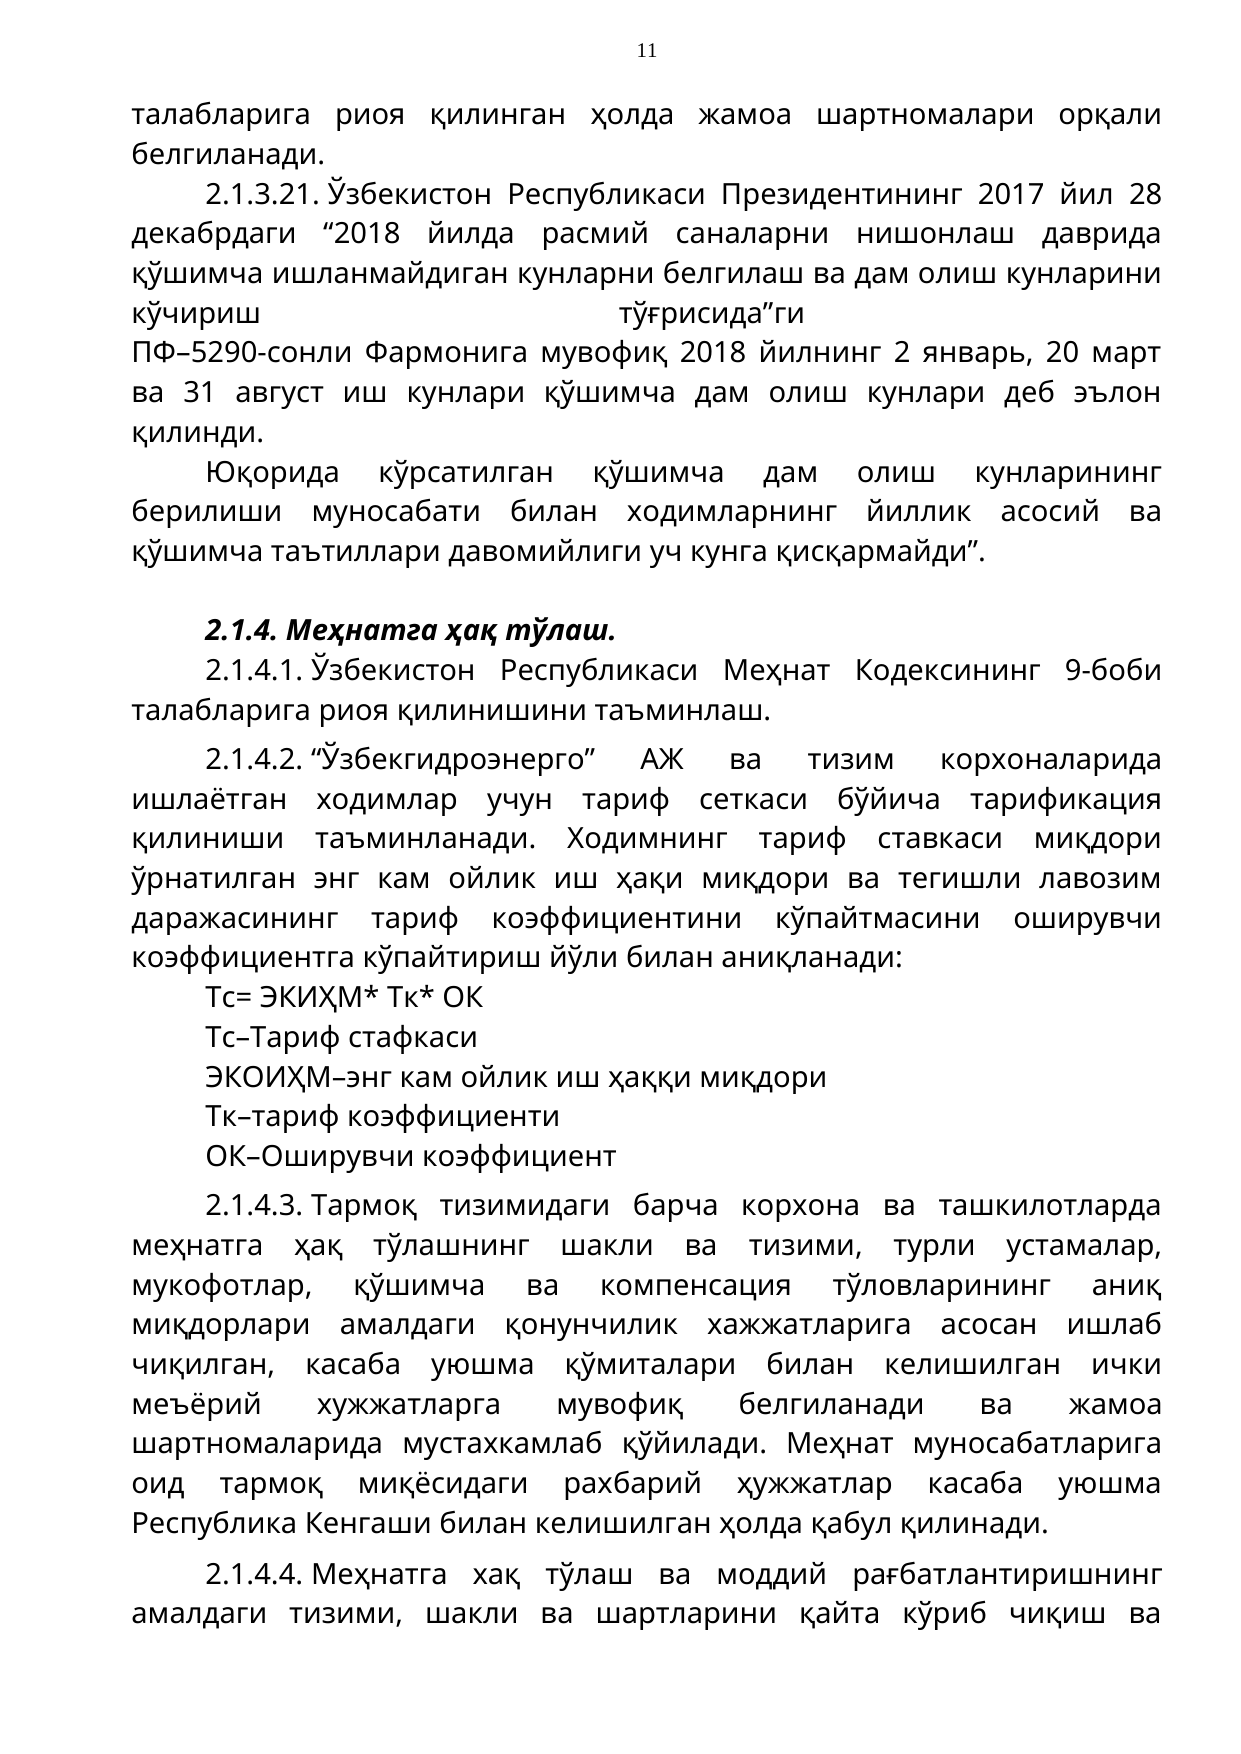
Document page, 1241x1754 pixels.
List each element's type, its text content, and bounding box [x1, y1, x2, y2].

text 2.1.4.3. Тармоқ тизимидаги барча корхона ва ташкилотларда меҳнатга ҳақ тўлашнинг шакли ва тизими, турли устамалар, мукофотлар, қўшимча ва компенсация тўловларининг аниқ миқдорлари амалдаги қонунчилик хажжатларига асосан ишлаб чиқилган, касаба уюшма қўмиталари билан келишилган ички меъёрий хужжатларга мувофиқ белгиланади ва жамоа шартномаларида мустахкамлаб қўйилади. Меҳнат муносабатларига оид тармоқ миқёсидаги рахбарий ҳужжатлар касаба уюшма Республика Кенгаши билан келишилган ҳолда қабул қилинади. [131, 1184, 1162, 1542]
text Юқорида кўрсатилган қўшимча дам олиш кунларининг берилиши муносабати билан ходимларнинг йиллик асосий ва қўшимча таътиллари давомийлиги уч кунга қисқармайди”. [131, 451, 1162, 570]
text Тк–тариф коэффициенти [131, 1096, 1162, 1135]
text ОК–Оширувчи коэффициент [131, 1135, 1162, 1175]
text 2.1.4.2. “Ўзбекгидроэнерго” АЖ ва тизим корхоналарида ишлаётган ходимлар учун тариф сеткаси бўйича тарификация қилиниши таъминланади. Ходимнинг тариф ставкаси миқдори ўрнатилган энг кам ойлик иш ҳақи миқдори ва тегишли лавозим даражасининг тариф коэффициентини кўпайтмасини оширувчи коэффициентга кўпайтириш йўли билан аниқланади: [131, 738, 1162, 976]
text ЭКОИҲМ–энг кам ойлик иш ҳаққи миқдори [131, 1056, 1162, 1096]
text 2.1.4.1. Ўзбекистон Республикаси Меҳнат Кодексининг 9-боби талабларига риоя қилинишини таъминлаш. [131, 649, 1162, 729]
text 2.1.4. Меҳнатга ҳақ тўлаш. [131, 609, 1162, 649]
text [131, 1553, 1162, 1632]
text 2.1.3.21. Ўзбекистон Республикаси Президентининг 2017 йил 28 декабрдаги “2018 йилда расмий саналарни нишонлаш даврида қўшимча ишланмайдиган кунларни белгилаш ва дам олиш кунларини кўчириш тўғрисида”ги ПФ–5290-сонли Фармонига мувофиқ 2018 йилнинг 2 январь, 20 март ва 31 август иш кунлари қўшимча дам олиш кунлари деб эълон қилинди. [131, 173, 1162, 451]
text Тс= ЭКИҲМ* Тк* ОК [131, 976, 1162, 1016]
text Тс–Тариф стафкаси [131, 1016, 1162, 1056]
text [131, 94, 1162, 173]
